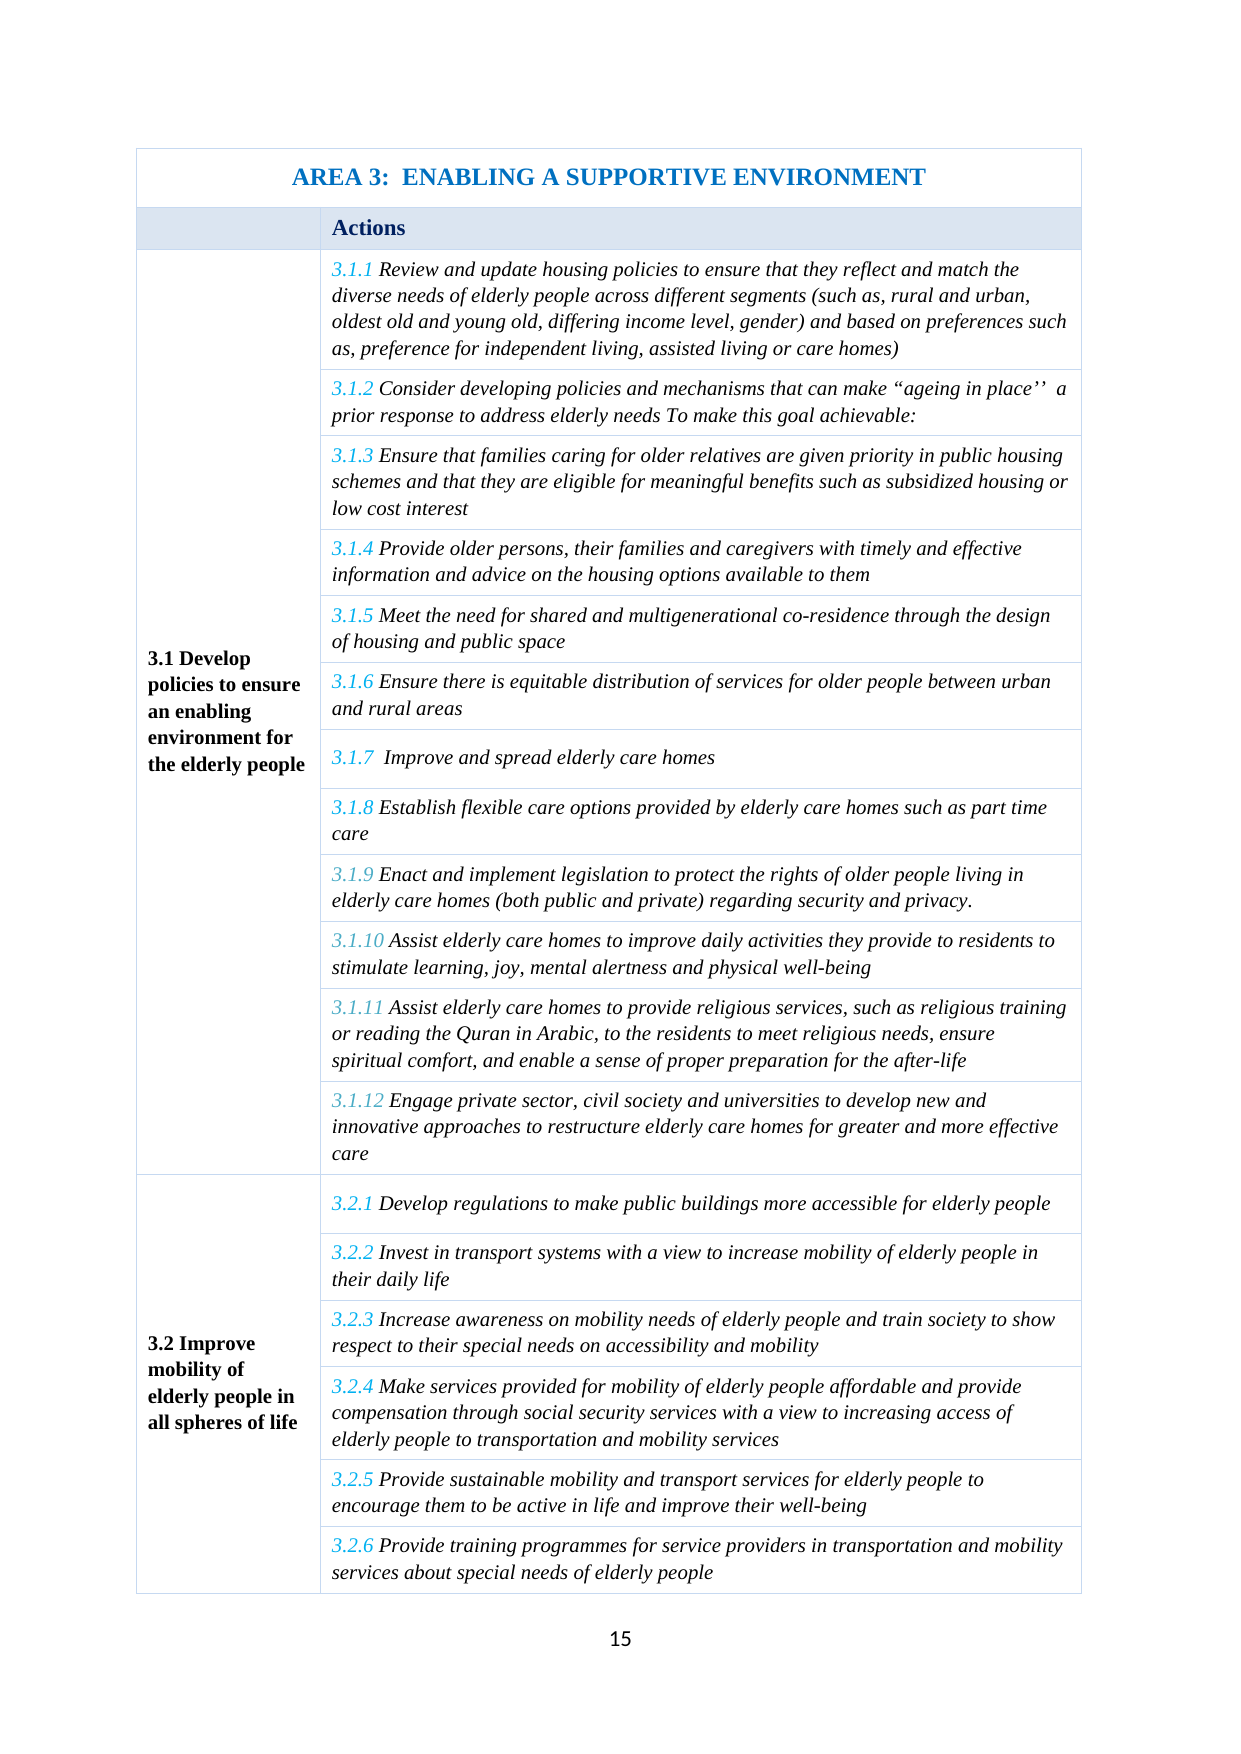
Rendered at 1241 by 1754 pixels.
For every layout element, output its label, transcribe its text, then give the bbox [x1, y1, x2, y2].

table_cell 3.1.8 Establish flexible care options provided by elderly care homes such as part time care [321, 789, 1081, 854]
table_cell 3.2.4 Make services provided for mobility of elderly people affordable and provide compensation through social security services with a view to increasing access of elderly people to transportation and mobility services [321, 1367, 1081, 1459]
table_cell 3.1 Develop policies to ensure an enabling environment for the elderly people [137, 250, 320, 1174]
table_cell 3.1.12 Engage private sector, civil society and universities to develop new and innovative approaches to restructure elderly care homes for greater and more effective care [321, 1082, 1081, 1174]
table_cell 3.1.2 Consider developing policies and mechanisms that can make “ageing in place’’ a prior response to address elderly needs To make this goal achievable: [321, 370, 1081, 435]
table_cell 3.1.4 Provide older persons, their families and caregivers with timely and effective information and advice on the housing options available to them [321, 530, 1081, 595]
table_cell 3.2.5 Provide sustainable mobility and transport services for elderly people to encourage them to be active in life and improve their well-being [321, 1460, 1081, 1526]
table_header AREA 3: ENABLING A SUPPORTIVE ENVIRONMENT [137, 149, 1081, 207]
table_cell 3.1.3 Ensure that families caring for older relatives are given priority in public housing schemes and that they are eligible for meaningful benefits such as subsidized housing or low cost interest [321, 436, 1081, 528]
table_cell [137, 208, 320, 249]
table_cell 3.2.6 Provide training programmes for service providers in transportation and mobility services about special needs of elderly people [321, 1527, 1081, 1593]
table_cell 3.2.1 Develop regulations to make public buildings more accessible for elderly people [321, 1175, 1081, 1233]
table_cell Actions [321, 208, 1081, 249]
picture [363, 544, 369, 552]
picture [363, 1382, 369, 1390]
table_cell 3.1.7 Improve and spread elderly care homes [321, 730, 1081, 788]
table_cell 3.1.6 Ensure there is equitable distribution of services for older people between urban and rural areas [321, 663, 1081, 728]
table_cell 3.2.2 Invest in transport systems with a view to increase mobility of elderly people in their daily life [321, 1234, 1081, 1299]
table_cell 3.1.1 Review and update housing policies to ensure that they reflect and match the diverse needs of elderly people across different segments (such as, rural and urban, oldest old and young old, differing income level, gender) and based on preferences such as, preference for independent living, assisted living or care homes) [321, 250, 1081, 369]
table_cell 3.2.3 Increase awareness on mobility needs of elderly people and train society to show respect to their special needs on accessibility and mobility [321, 1301, 1081, 1366]
table_cell 3.1.9 Enact and implement legislation to protect the rights of older people living in elderly care homes (both public and private) regarding security and privacy. [321, 855, 1081, 921]
table_cell 3.2 Improve mobility of elderly people in all spheres of life [137, 1175, 320, 1593]
table_cell 3.1.5 Meet the need for shared and multigenerational co-residence through the design of housing and public space [321, 596, 1081, 662]
table_cell 3.1.10 Assist elderly care homes to improve daily activities they provide to residents to stimulate learning, joy, mental alertness and physical well-being [321, 922, 1081, 988]
table_cell 3.1.11 Assist elderly care homes to provide religious services, such as religious training or reading the Quran in Arabic, to the residents to meet religious needs, ensure spiritual comfort, and enable a sense of proper preparation for the after-life [321, 989, 1081, 1081]
